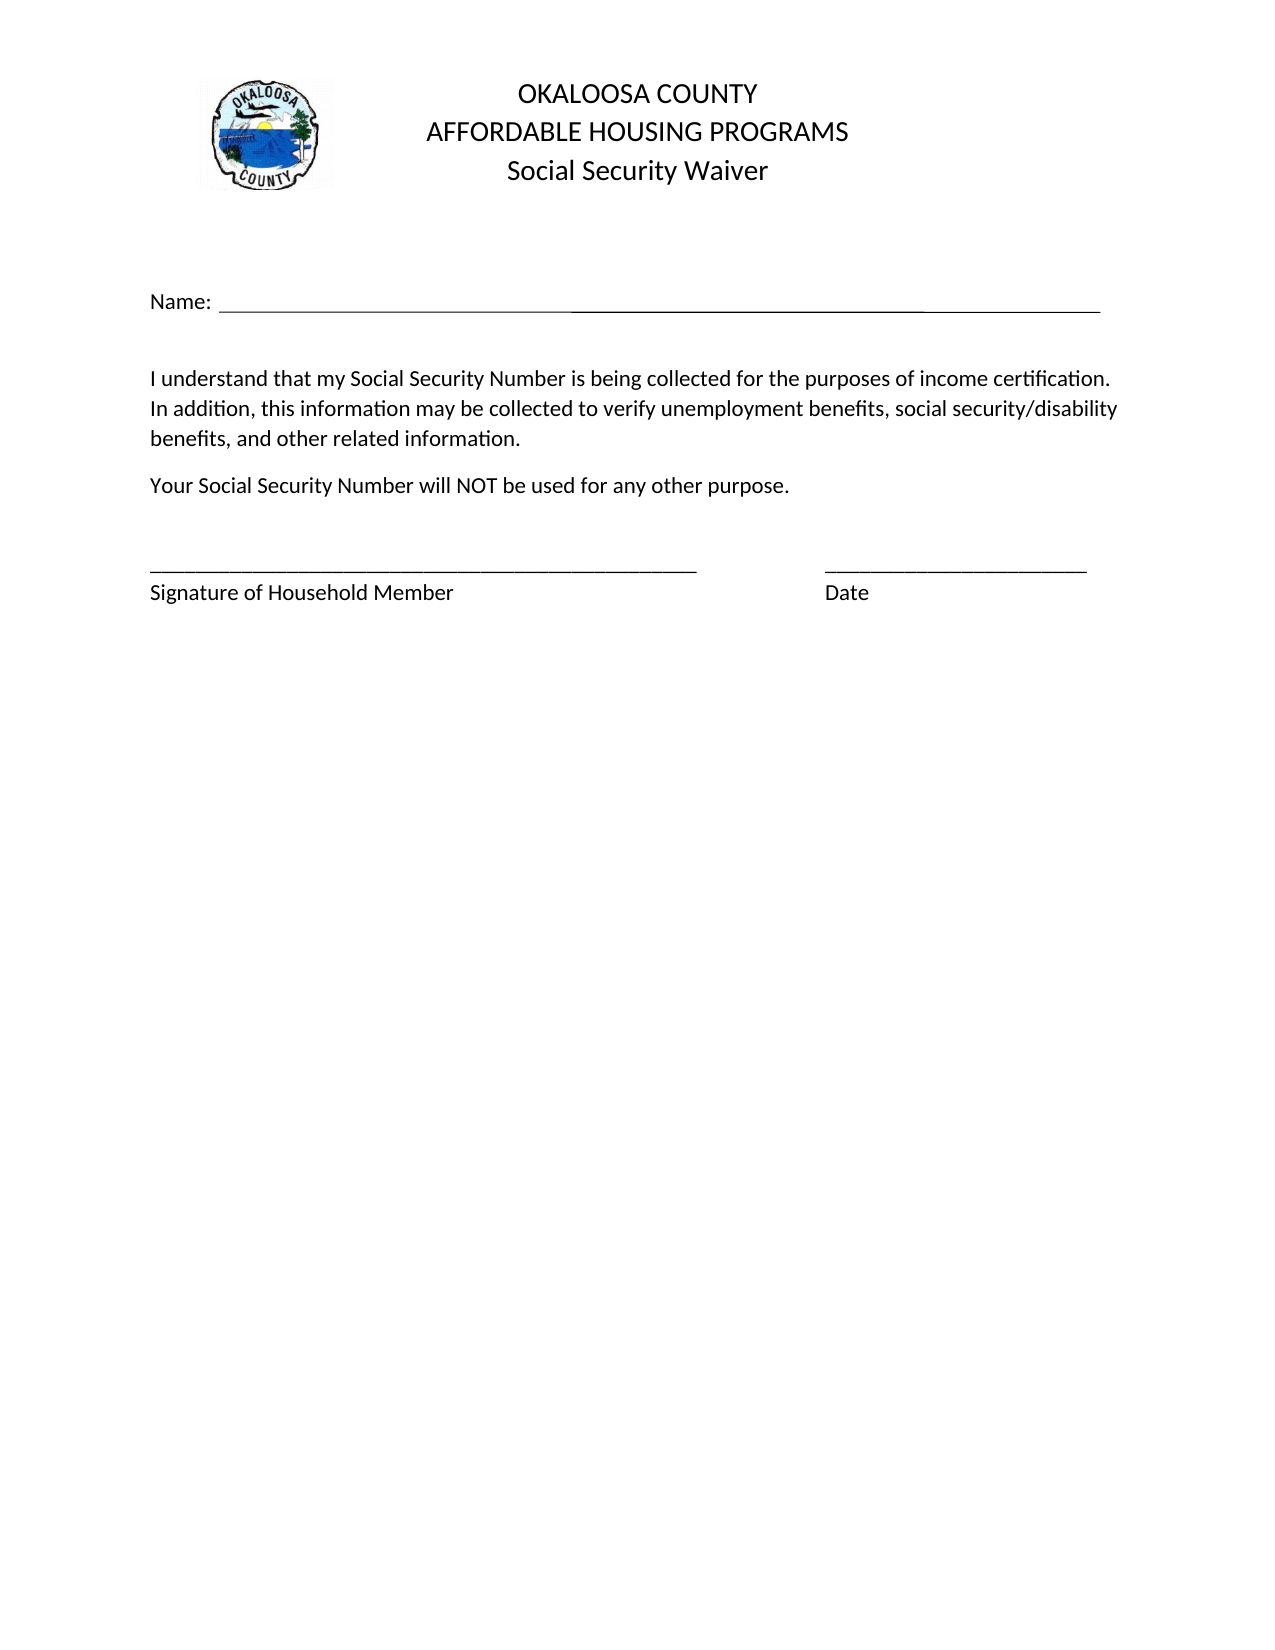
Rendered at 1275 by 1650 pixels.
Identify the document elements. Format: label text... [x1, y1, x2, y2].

text ________________________________________________ _______________________ Signature of Household Member Date [150, 548, 1125, 607]
text I understand that my Social Security Number is being collected for the purposes of income certification. In addition, this information may be collected to verify unemployment benefits, social security/disability benefits, and other related information. [150, 364, 1125, 452]
text Name: [150, 287, 1125, 315]
text Your Social Security Number will NOT be used for any other purpose. [150, 471, 1125, 499]
picture [196, 77, 334, 190]
